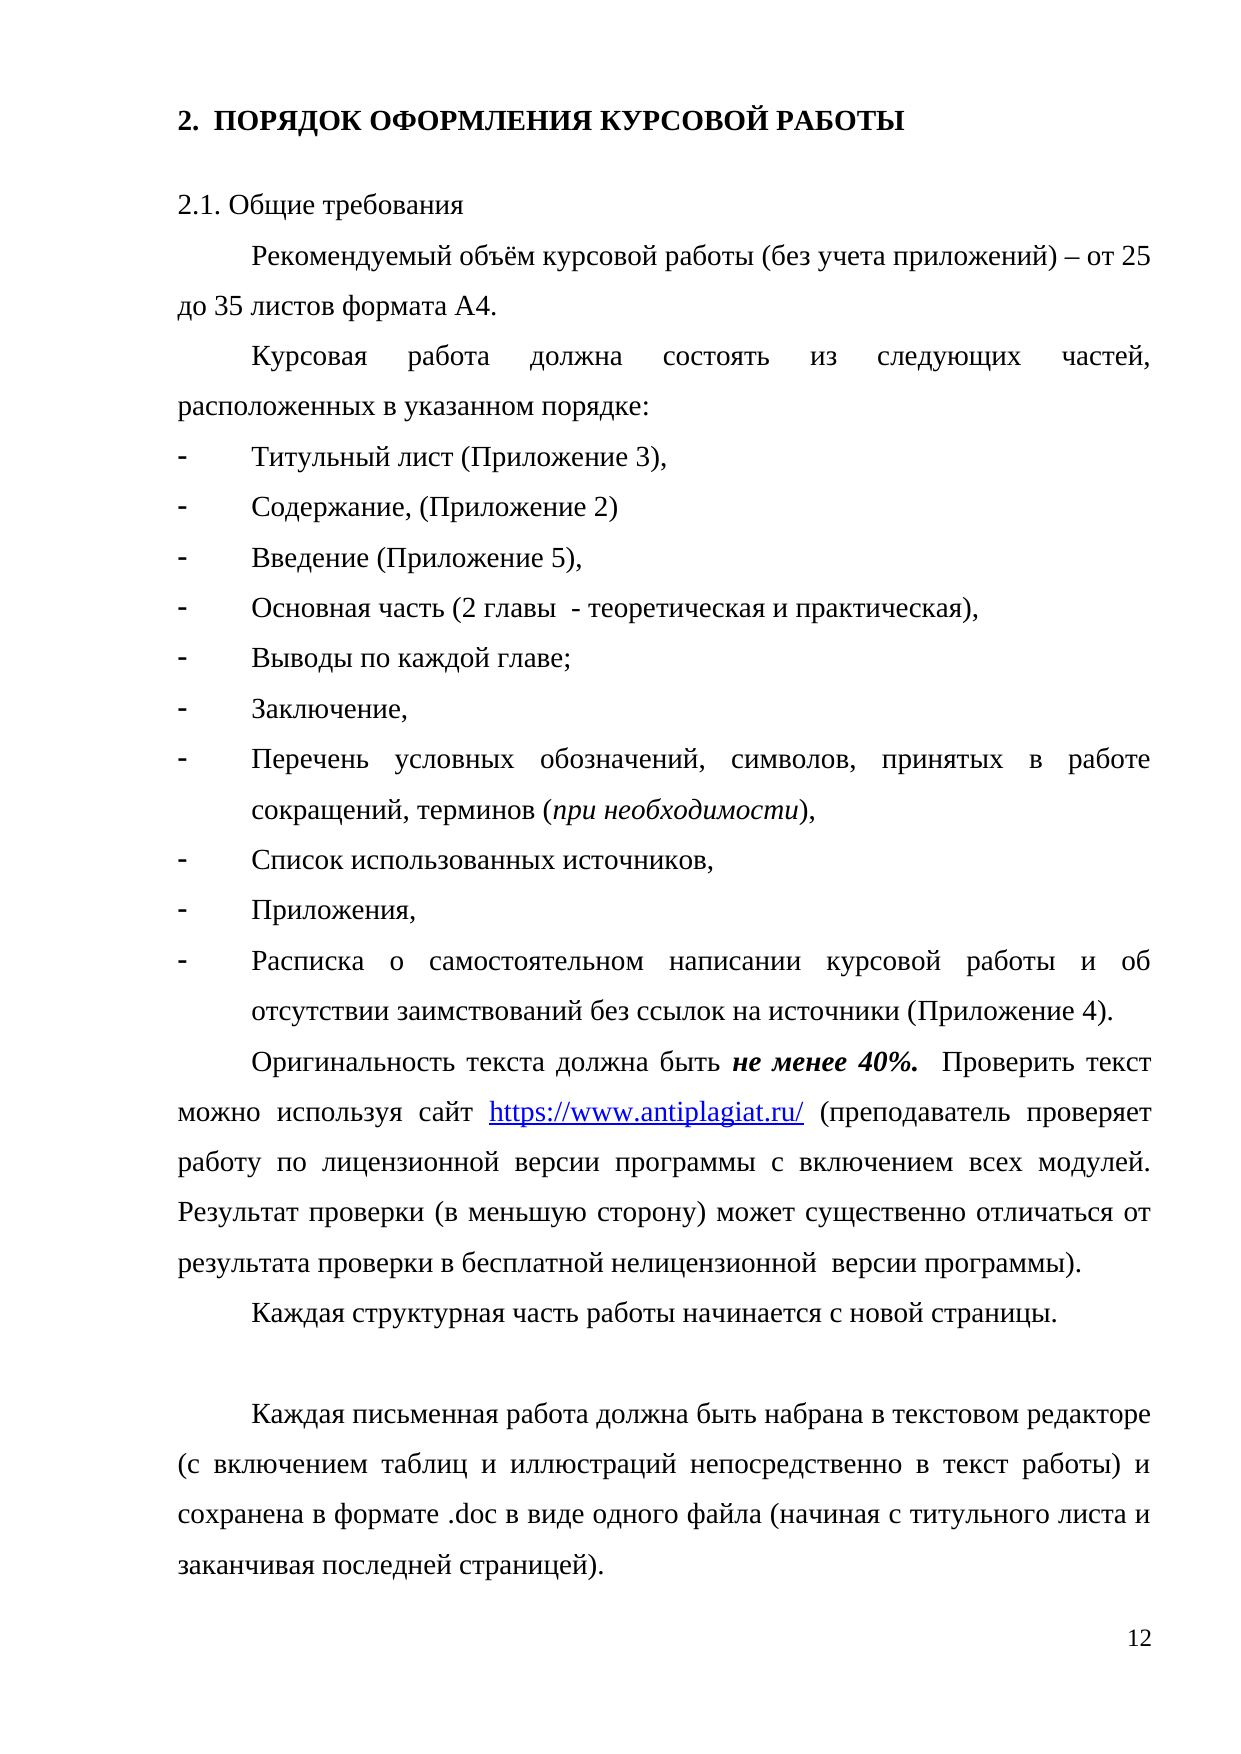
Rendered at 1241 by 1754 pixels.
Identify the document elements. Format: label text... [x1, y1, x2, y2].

list Список использованных источников, [177, 842, 1152, 876]
subtitle 2. ПОРЯДОК ОФОРМЛЕНИЯ КУРСОВОЙ РАБОТЫ [177, 103, 1152, 137]
text Каждая структурная часть работы начинается с новой страницы. [177, 1295, 1152, 1329]
list Содержание, (Приложение 2) [177, 489, 1152, 523]
list Выводы по каждой главе; [177, 641, 1152, 674]
list Титульный лист (Приложение 3), [177, 439, 1152, 472]
list Оригинальность текста должна быть не менее 40%. Проверить текст можно используя сайт https://www.antiplagiat.ru/ (преподаватель проверяет работу по лицензионной версии программы с включением всех модулей. Результат проверки (в меньшую сторону) может существенно отличаться от результата проверки в бесплатной нелицензионной версии программы). [177, 1044, 1152, 1278]
list Введение (Приложение 5), [177, 540, 1152, 573]
list Приложения, [177, 892, 1152, 926]
list Основная часть (2 главы - теоретическая и практическая), [177, 590, 1152, 624]
list Перечень условных обозначений, символов, принятых в работе сокращений, терминов (при необходимости), [177, 741, 1152, 825]
text Рекомендуемый объём курсовой работы (без учета приложений) – от 25 до 35 листов формата А4. [177, 238, 1152, 321]
text Курсовая работа должна состоять из следующих частей, расположенных в указанном порядке: [177, 338, 1152, 422]
list Заключение, [177, 691, 1152, 724]
list Расписка о самостоятельном написании курсовой работы и об отсутствии заимствований без ссылок на источники (Приложение 4). [177, 943, 1152, 1027]
text Каждая письменная работа должна быть набрана в текстовом редакторе (с включением таблиц и иллюстраций непосредственно в текст работы) и сохранена в формате .doc в виде одного файла (начиная с титульного листа и заканчивая последней страницей). [177, 1396, 1152, 1580]
list 2.1. Общие требования [177, 187, 1152, 221]
